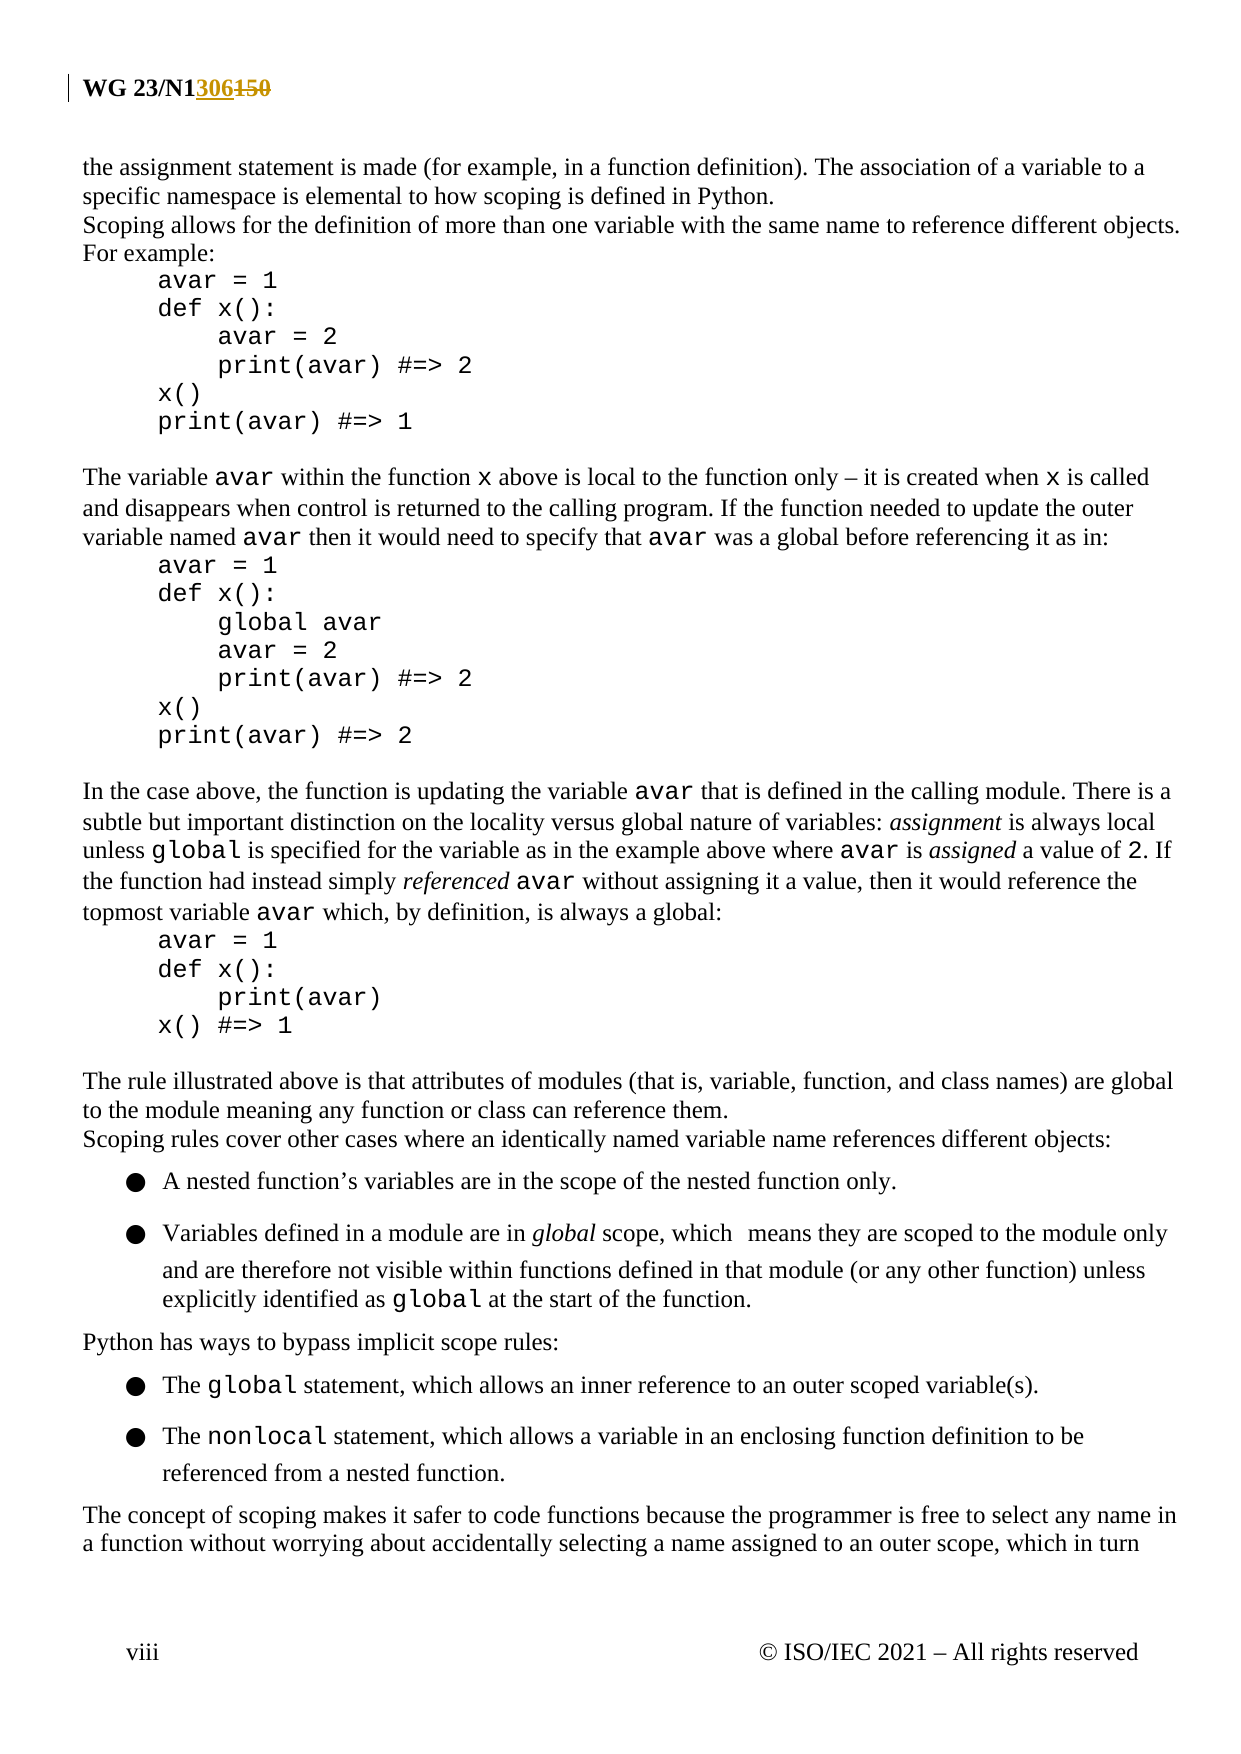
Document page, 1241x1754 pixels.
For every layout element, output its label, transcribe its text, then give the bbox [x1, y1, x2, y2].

list The global statement, which allows an inner reference to an outer scoped variable(s). [124, 1356, 1182, 1407]
text avar = 1 [82, 553, 1182, 581]
text def x(): [82, 581, 1182, 609]
text The rule illustrated above is that attributes of modules (that is, variable, function, and class names) are global to the module meaning any function or class can reference them. [82, 1066, 1182, 1124]
text avar = 1 [82, 267, 1182, 296]
text In the case above, the function is updating the variable avar that is defined in the calling module. There is a subtle but important distinction on the locality versus global nature of variables: assignment is always local unless global is specified for the variable as in the example above where avar is assigned a value of 2. If the function had instead simply referenced avar without assigning it a value, then it would reference the topmost variable avar which, by definition, is always a global: [82, 776, 1182, 928]
text print(avar) #=> 2 [82, 666, 1182, 694]
text avar = 2 [82, 324, 1182, 352]
text Scoping allows for the definition of more than one variable with the same name to reference different objects. For example: [82, 210, 1182, 267]
text avar = 1 [82, 928, 1182, 956]
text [82, 1500, 1182, 1557]
list A nested function’s variables are in the scope of the nested function only. [124, 1153, 1182, 1204]
text x() #=> 1 [82, 1013, 1182, 1041]
text x() [82, 694, 1182, 723]
text print(avar) #=> 2 [82, 723, 1182, 751]
text global avar [82, 609, 1182, 638]
text print(avar) #=> 2 [82, 352, 1182, 381]
text The variable avar within the function x above is local to the function only – it is created when x is called and disappears when control is returned to the calling program. If the function needed to update the outer variable named avar then it would need to specify that avar was a global before referencing it as in: [82, 462, 1182, 553]
text Scoping rules cover other cases where an identically named variable name references different objects: [82, 1124, 1182, 1153]
text Python has ways to bypass implicit scope rules: [82, 1327, 1182, 1356]
text def x(): [82, 296, 1182, 324]
text print(avar) #=> 1 [82, 409, 1182, 437]
text avar = 2 [82, 638, 1182, 666]
text x() [82, 381, 1182, 409]
list The nonlocal statement, which allows a variable in an enclosing function definition to be referenced from a nested function. [124, 1407, 1182, 1487]
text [82, 152, 1182, 210]
text print(avar) [82, 985, 1182, 1013]
list Variables defined in a module are in global scope, which means they are scoped to the module only and are therefore not visible within functions defined in that module (or any other function) unless explicitly identified as global at the start of the function. [124, 1204, 1182, 1315]
text def x(): [82, 956, 1182, 985]
